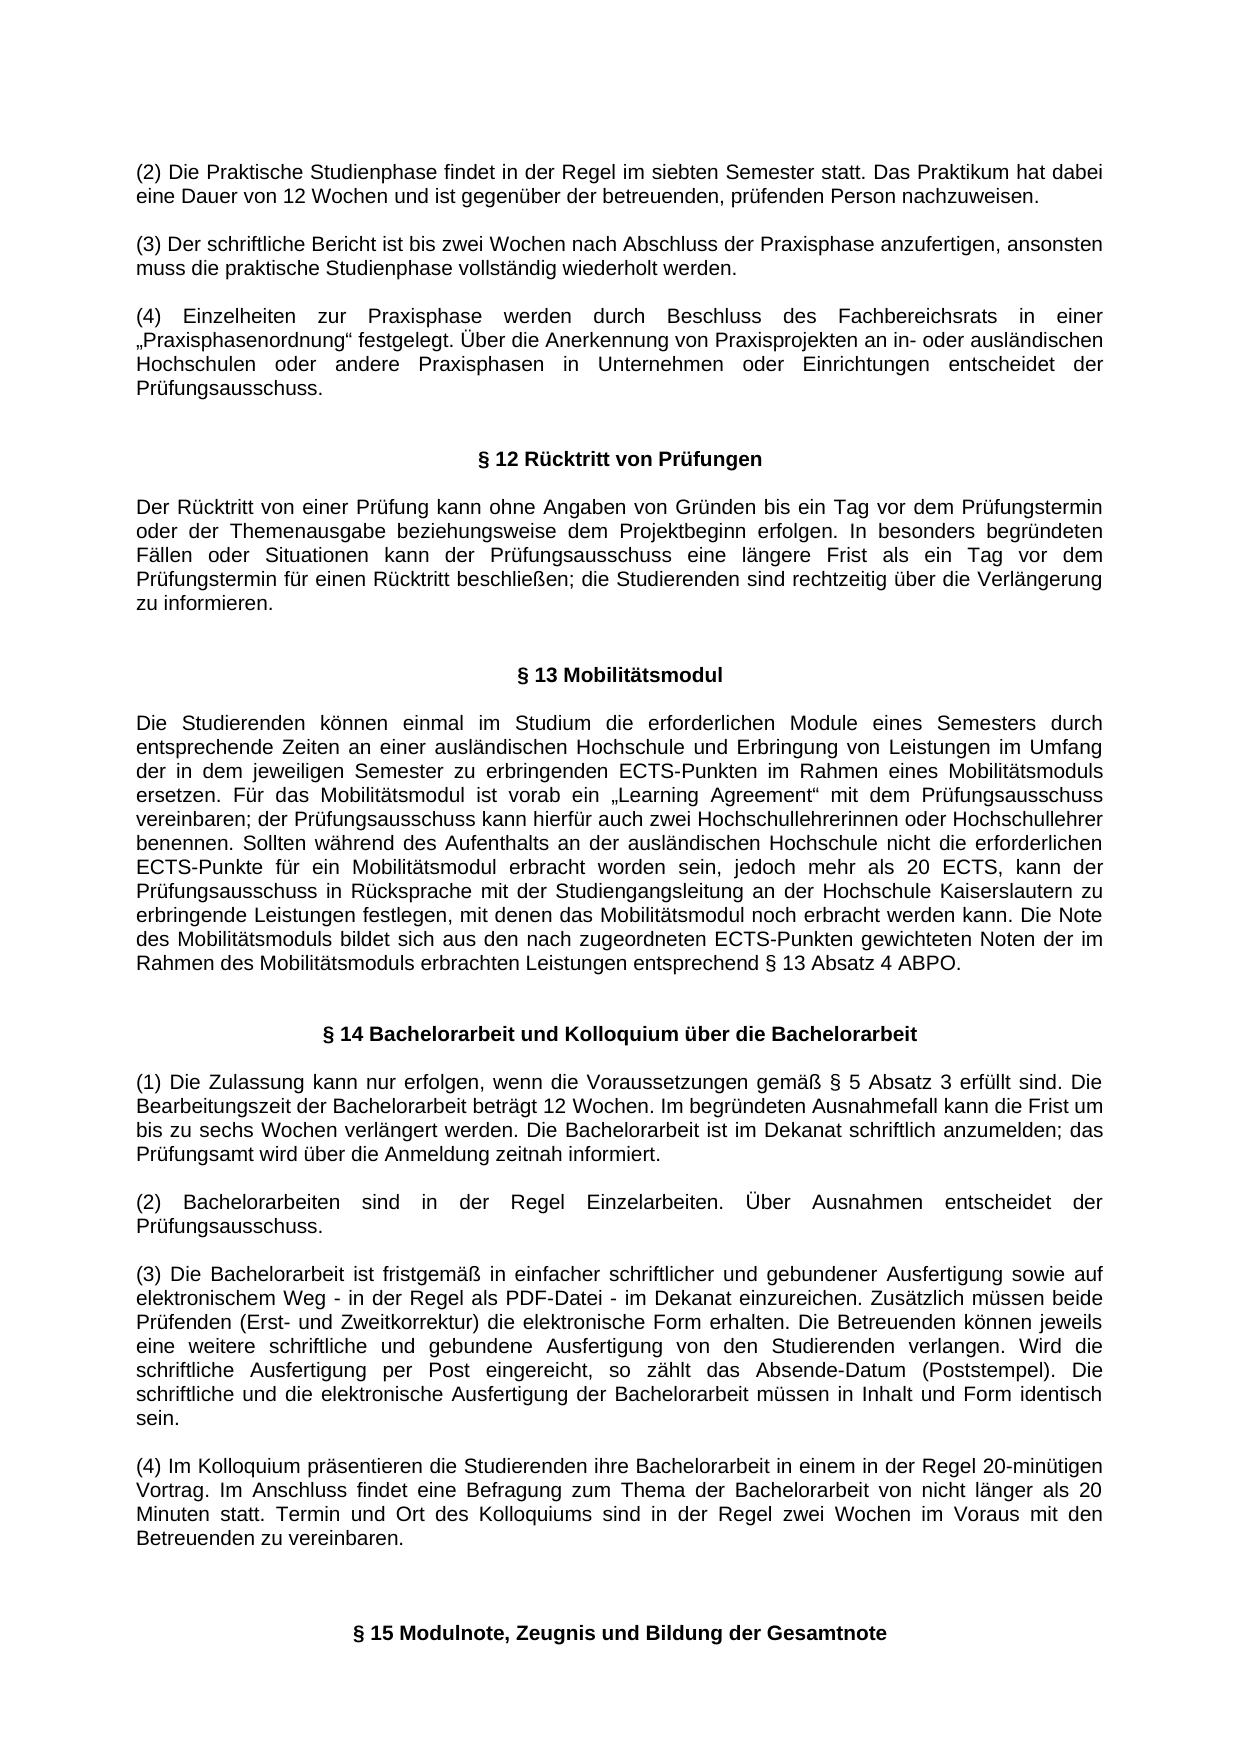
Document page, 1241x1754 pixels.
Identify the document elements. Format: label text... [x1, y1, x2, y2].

text Die Studierenden können einmal im Studium die erforderlichen Module eines Semesters durch entsprechende Zeiten an einer ausländischen Hochschule und Erbringung von Leistungen im Umfang der in dem jeweiligen Semester zu erbringenden ECTS-Punkten im Rahmen eines Mobilitätsmoduls ersetzen. Für das Mobilitätsmodul ist vorab ein „Learning Agreement“ mit dem Prüfungsausschuss vereinbaren; der Prüfungsausschuss kann hierfür auch zwei Hochschullehrerinnen oder Hochschullehrer benennen. Sollten während des Aufenthalts an der ausländischen Hochschule nicht die erforderlichen ECTS-Punkte für ein Mobilitätsmodul erbracht worden sein, jedoch mehr als 20 ECTS, kann der Prüfungsausschuss in Rücksprache mit der Studiengangsleitung an der Hochschule Kaiserslautern zu erbringende Leistungen festlegen, mit denen das Mobilitätsmodul noch erbracht werden kann. Die Note des Mobilitätsmoduls bildet sich aus den nach zugeordneten ECTS-Punkten gewichteten Noten der im Rahmen des Mobilitätsmoduls erbrachten Leistungen entsprechend § 13 Absatz 4 ABPO. [136, 711, 1104, 974]
text (4) Im Kolloquium präsentieren die Studierenden ihre Bachelorarbeit in einem in der Regel 20-minütigen Vortrag. Im Anschluss findet eine Befragung zum Thema der Bachelorarbeit von nicht länger als 20 Minuten statt. Termin und Ort des Kolloquiums sind in der Regel zwei Wochen im Voraus mit den Betreuenden zu vereinbaren. [136, 1453, 1104, 1549]
text § 14 Bachelorarbeit und Kolloquium über die Bachelorarbeit [136, 1022, 1104, 1046]
text (2) Bachelorarbeiten sind in der Regel Einzelarbeiten. Über Ausnahmen entscheidet der Prüfungsausschuss. [136, 1190, 1104, 1238]
text Der Rücktritt von einer Prüfung kann ohne Angaben von Gründen bis ein Tag vor dem Prüfungstermin oder der Themenausgabe beziehungsweise dem Projektbeginn erfolgen. In besonders begründeten Fällen oder Situationen kann der Prüfungsausschuss eine längere Frist als ein Tag vor dem Prüfungstermin für einen Rücktritt beschließen; die Studierenden sind rechtzeitig über die Verlängerung zu informieren. [136, 495, 1104, 615]
text § 13 Mobilitätsmodul [136, 663, 1104, 687]
text (3) Die Bachelorarbeit ist fristgemäß in einfacher schriftlicher und gebundener Ausfertigung sowie auf elektronischem Weg - in der Regel als PDF-Datei - im Dekanat einzureichen. Zusätzlich müssen beide Prüfenden (Erst- und Zweitkorrektur) die elektronische Form erhalten. Die Betreuenden können jeweils eine weitere schriftliche und gebundene Ausfertigung von den Studierenden verlangen. Wird die schriftliche Ausfertigung per Post eingereicht, so zählt das Absende-Datum (Poststempel). Die schriftliche und die elektronische Ausfertigung der Bachelorarbeit müssen in Inhalt und Form identisch sein. [136, 1262, 1104, 1429]
text (3) Der schriftliche Bericht ist bis zwei Wochen nach Abschluss der Praxisphase anzufertigen, ansonsten muss die praktische Studienphase vollständig wiederholt werden. [136, 232, 1104, 279]
text (4) Einzelheiten zur Praxisphase werden durch Beschluss des Fachbereichsrats in einer „Praxisphasenordnung“ festgelegt. Über die Anerkennung von Praxisprojekten an in- oder ausländischen Hochschulen oder andere Praxisphasen in Unternehmen oder Einrichtungen entscheidet der Prüfungsausschuss. [136, 303, 1104, 399]
text (1) Die Zulassung kann nur erfolgen, wenn die Voraussetzungen gemäß § 5 Absatz 3 erfüllt sind. Die Bearbeitungszeit der Bachelorarbeit beträgt 12 Wochen. Im begründeten Ausnahmefall kann die Frist um bis zu sechs Wochen verlängert werden. Die Bachelorarbeit ist im Dekanat schriftlich anzumelden; das Prüfungsamt wird über die Anmeldung zeitnah informiert. [136, 1070, 1104, 1166]
text § 12 Rücktritt von Prüfungen [136, 447, 1104, 471]
text (2) Die Praktische Studienphase findet in der Regel im siebten Semester statt. Das Praktikum hat dabei eine Dauer von 12 Wochen und ist gegenüber der betreuenden, prüfenden Person nachzuweisen. [136, 160, 1104, 208]
text § 15 Modulnote, Zeugnis und Bildung der Gesamtnote [136, 1621, 1104, 1645]
